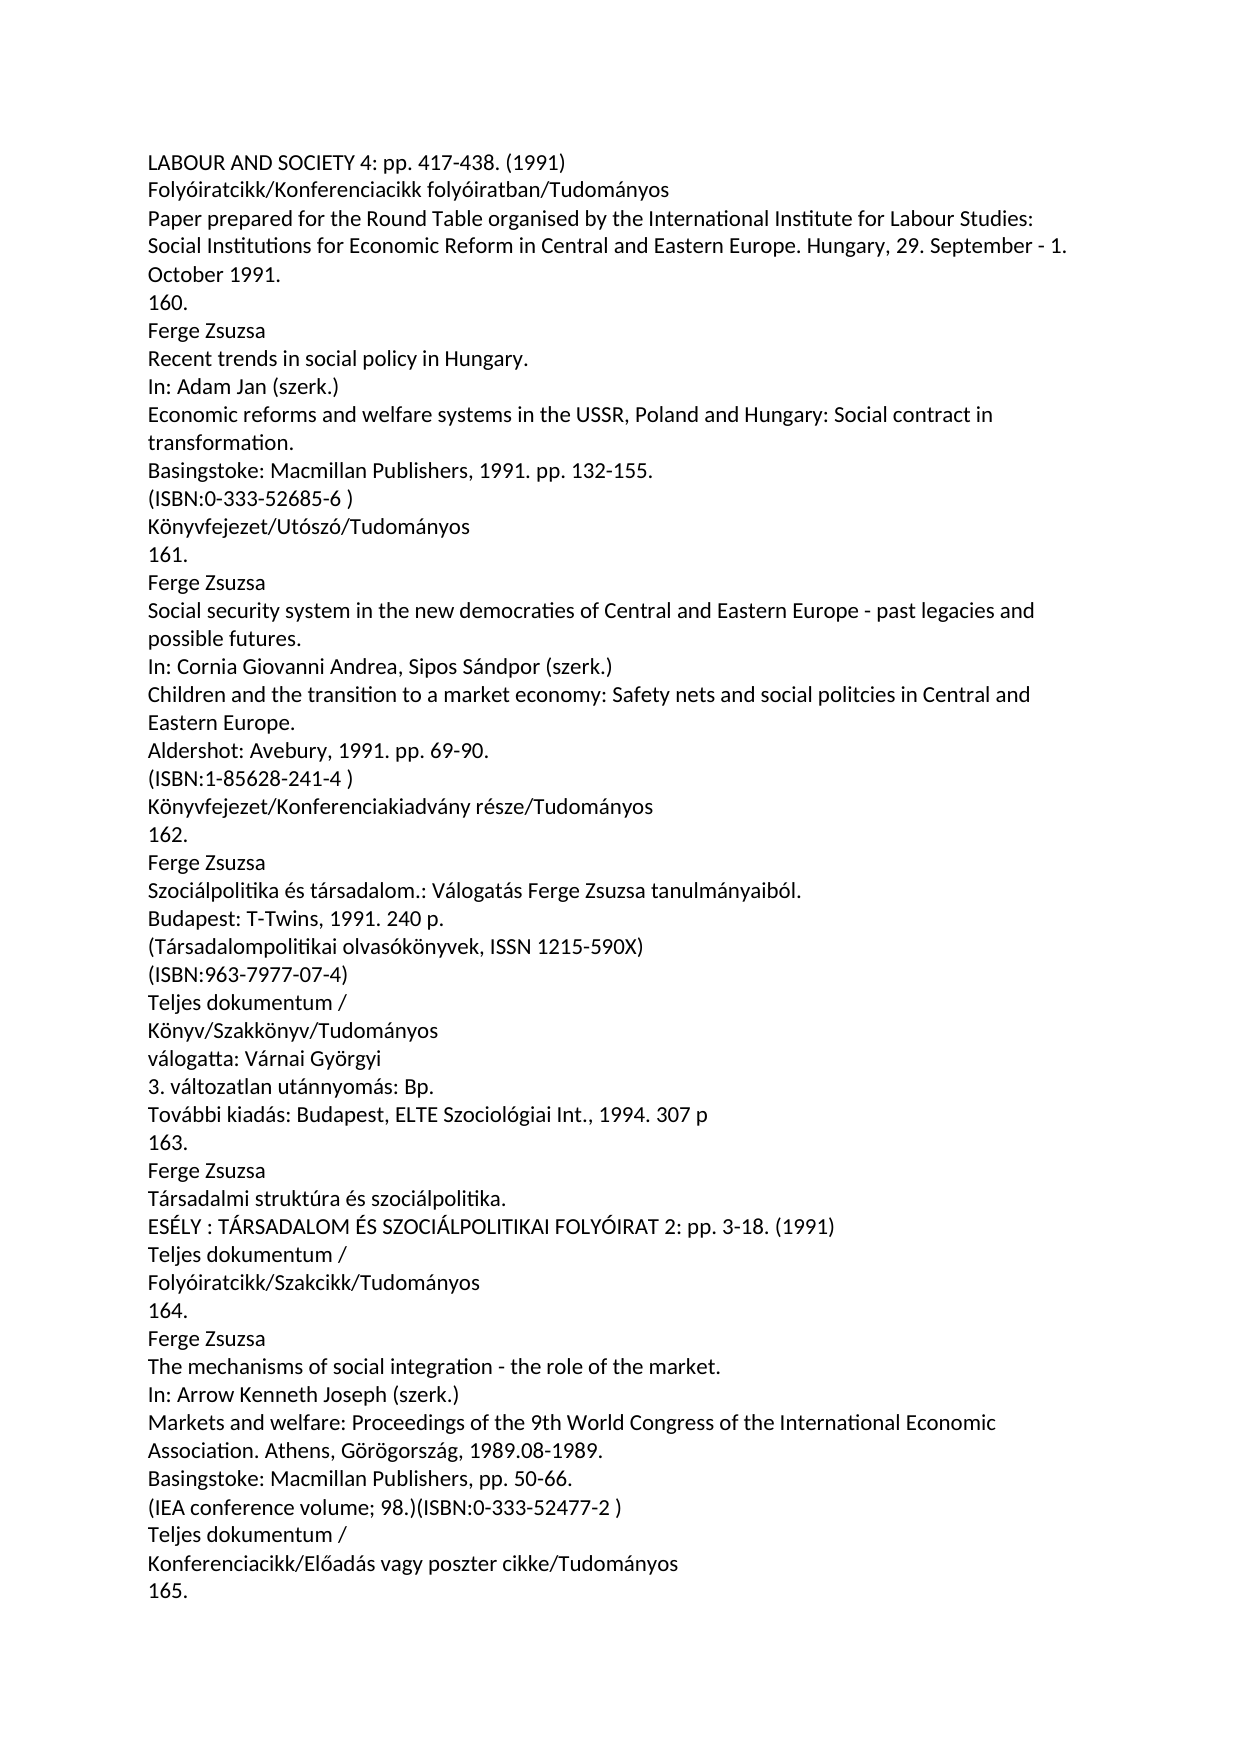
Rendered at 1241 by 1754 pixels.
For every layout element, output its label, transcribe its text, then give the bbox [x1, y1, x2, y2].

text (IEA conference volume; 98.)(ISBN:0-333-52477-2 ) [148, 1493, 1093, 1521]
text Aldershot: Avebury, 1991. pp. 69-90. [148, 736, 1093, 764]
text Folyóiratcikk/Konferenciacikk folyóiratban/Tudományos [148, 176, 1093, 204]
text (ISBN:1-85628-241-4 ) [148, 764, 1093, 792]
text Könyv/Szakkönyv/Tudományos [148, 1016, 1093, 1044]
text Basingstoke: Macmillan Publishers, 1991. pp. 132-155. [148, 456, 1093, 484]
text 160. [148, 288, 1093, 316]
text Basingstoke: Macmillan Publishers, pp. 50-66. [148, 1464, 1093, 1493]
text Children and the transition to a market economy: Safety nets and social politcies in Central and Eastern Europe. [148, 680, 1093, 736]
text (ISBN:963-7977-07-4) [148, 960, 1093, 988]
text Teljes dokumentum / [148, 1521, 1093, 1549]
text Könyvfejezet/Utószó/Tudományos [148, 512, 1093, 540]
text Markets and welfare: Proceedings of the 9th World Congress of the International Economic Association. Athens, Görögország, 1989.08-1989. [148, 1408, 1093, 1464]
text In: Adam Jan (szerk.) [148, 372, 1093, 400]
text 165. [148, 1577, 1093, 1605]
text Ferge Zsuzsa [148, 1156, 1093, 1184]
text (ISBN:0-333-52685-6 ) [148, 484, 1093, 512]
text 162. [148, 820, 1093, 848]
text Társadalmi struktúra és szociálpolitika. [148, 1184, 1093, 1212]
text További kiadás: Budapest, ELTE Szociológiai Int., 1994. 307 p [148, 1100, 1093, 1128]
text Ferge Zsuzsa [148, 568, 1093, 596]
text Ferge Zsuzsa [148, 848, 1093, 876]
text 3. változatlan utánnyomás: Bp. [148, 1072, 1093, 1100]
text (Társadalompolitikai olvasókönyvek, ISSN 1215-590X) [148, 932, 1093, 960]
text Recent trends in social policy in Hungary. [148, 344, 1093, 372]
text Social security system in the new democraties of Central and Eastern Europe - past legacies and possible futures. [148, 596, 1093, 652]
text In: Arrow Kenneth Joseph (szerk.) [148, 1381, 1093, 1408]
text Paper prepared for the Round Table organised by the International Institute for Labour Studies: Social Institutions for Economic Reform in Central and Eastern Europe. Hungary, 29. September - 1. October 1991. [148, 204, 1093, 288]
text Budapest: T-Twins, 1991. 240 p. [148, 904, 1093, 932]
text Teljes dokumentum / [148, 988, 1093, 1016]
text 163. [148, 1128, 1093, 1156]
text The mechanisms of social integration - the role of the market. [148, 1352, 1093, 1381]
text In: Cornia Giovanni Andrea, Sipos Sándpor (szerk.) [148, 652, 1093, 680]
text Ferge Zsuzsa [148, 1324, 1093, 1352]
text 164. [148, 1296, 1093, 1324]
text Teljes dokumentum / [148, 1240, 1093, 1268]
text Folyóiratcikk/Szakcikk/Tudományos [148, 1268, 1093, 1296]
text Könyvfejezet/Konferenciakiadvány része/Tudományos [148, 792, 1093, 820]
text ESÉLY : TÁRSADALOM ÉS SZOCIÁLPOLITIKAI FOLYÓIRAT 2: pp. 3-18. (1991) [148, 1212, 1093, 1240]
text Ferge Zsuzsa [148, 316, 1093, 344]
text Konferenciacikk/Előadás vagy poszter cikke/Tudományos [148, 1549, 1093, 1577]
text Szociálpolitika és társadalom.: Válogatás Ferge Zsuzsa tanulmányaiból. [148, 876, 1093, 904]
text Economic reforms and welfare systems in the USSR, Poland and Hungary: Social contract in transformation. [148, 400, 1093, 456]
text 161. [148, 540, 1093, 568]
text válogatta: Várnai Györgyi [148, 1044, 1093, 1072]
text LABOUR AND SOCIETY 4: pp. 417-438. (1991) [148, 148, 1093, 176]
